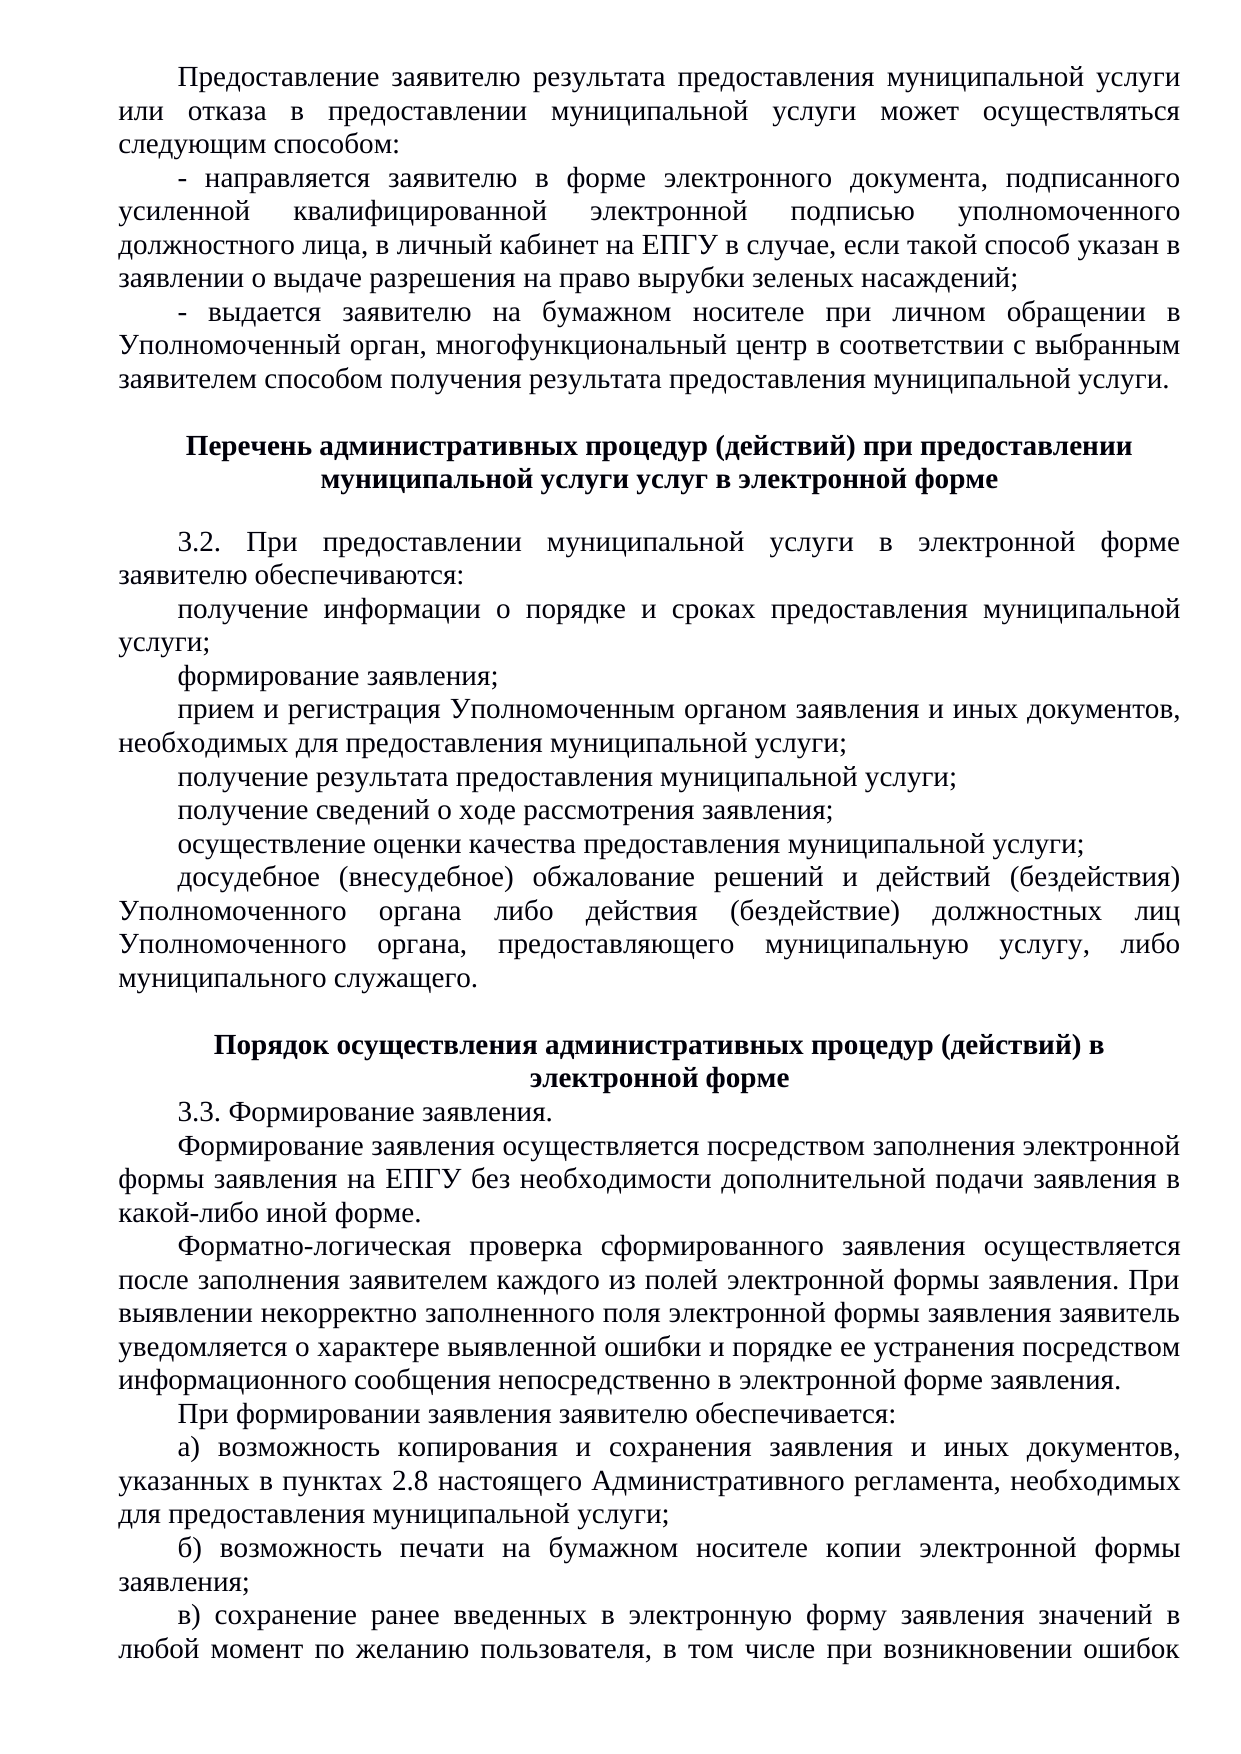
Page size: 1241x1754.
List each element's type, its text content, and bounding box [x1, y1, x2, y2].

text досудебное (внесудебное) обжалование решений и действий (бездействия) Уполномоченного органа либо действия (бездействие) должностных лиц Уполномоченного органа, предоставляющего муниципальную услугу, либо муниципального служащего. [118, 859, 1181, 993]
text - направляется заявителю в форме электронного документа, подписанного усиленной квалифицированной электронной подписью уполномоченного должностного лица, в личный кабинет на ЕПГУ в случае, если такой способ указан в заявлении о выдаче разрешения на право вырубки зеленых насаждений; [118, 160, 1181, 294]
text формирование заявления; [118, 658, 1181, 692]
text - выдается заявителю на бумажном носителе при личном обращении в Уполномоченный орган, многофункциональный центр в соответствии с выбранным заявителем способом получения результата предоставления муниципальной услуги. [118, 294, 1181, 394]
text 3.2. При предоставлении муниципальной услуги в электронной форме заявителю обеспечиваются: [118, 524, 1181, 591]
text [118, 1597, 1181, 1664]
text Форматно-логическая проверка сформированного заявления осуществляется после заполнения заявителем каждого из полей электронной формы заявления. При выявлении некорректно заполненного поля электронной формы заявления заявитель уведомляется о характере выявленной ошибки и порядке ее устранения посредством информационного сообщения непосредственно в электронной форме заявления. [118, 1228, 1181, 1396]
text получение информации о порядке и сроках предоставления муниципальной услуги; [118, 591, 1181, 658]
text получение результата предоставления муниципальной услуги; [118, 759, 1181, 792]
text б) возможность печати на бумажном носителе копии электронной формы заявления; [118, 1530, 1181, 1597]
text прием и регистрация Уполномоченным органом заявления и иных документов, необходимых для предоставления муниципальной услуги; [118, 692, 1181, 759]
subtitle Перечень административных процедур (действий) при предоставлении муниципальной услуги услуг в электронной форме [138, 428, 1181, 495]
text При формировании заявления заявителю обеспечивается: [118, 1396, 1181, 1429]
subtitle Порядок осуществления административных процедур (действий) в электронной форме [138, 1027, 1181, 1094]
text осуществление оценки качества предоставления муниципальной услуги; [118, 826, 1181, 859]
text 3.3. Формирование заявления. [118, 1094, 1181, 1128]
text Формирование заявления осуществляется посредством заполнения электронной формы заявления на ЕПГУ без необходимости дополнительной подачи заявления в какой-либо иной форме. [118, 1128, 1181, 1228]
text а) возможность копирования и сохранения заявления и иных документов, указанных в пунктах 2.8 настоящего Административного регламента, необходимых для предоставления муниципальной услуги; [118, 1429, 1181, 1530]
text получение сведений о ходе рассмотрения заявления; [118, 792, 1181, 826]
text Предоставление заявителю результата предоставления муниципальной услуги или отказа в предоставлении муниципальной услуги может осуществляться следующим способом: [118, 59, 1181, 160]
